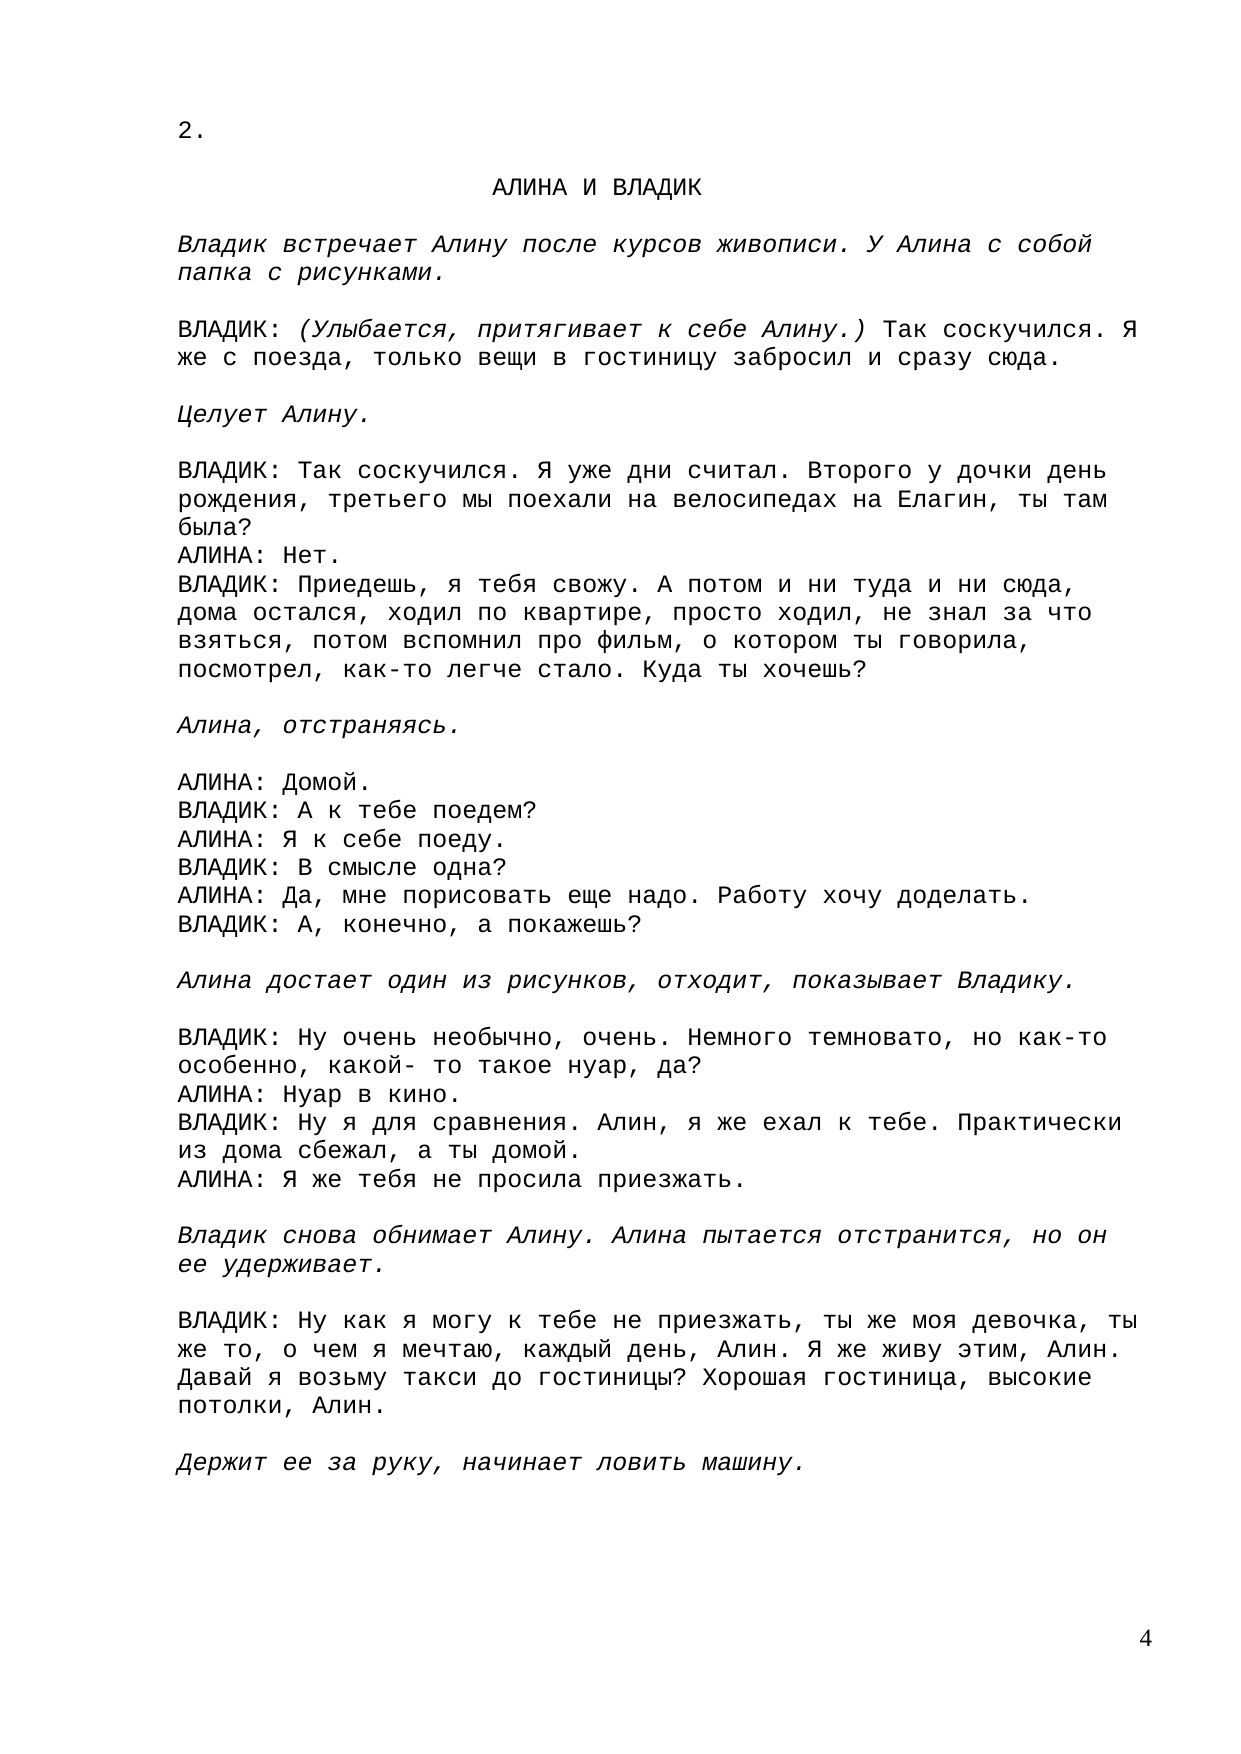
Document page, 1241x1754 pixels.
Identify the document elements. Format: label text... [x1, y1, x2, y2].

text ВЛАДИК: Ну как я могу к тебе не приезжать, ты же моя девочка, ты же то, о чем я мечтаю, каждый день, Алин. Я же живу этим, Алин. Давай я возьму такси до гостиницы? Хорошая гостиница, высокие потолки, Алин. [177, 1308, 1152, 1421]
text ВЛАДИК: Так соскучился. Я уже дни считал. Второго у дочки день рождения, третьего мы поехали на велосипедах на Елагин, ты там была? [177, 458, 1152, 543]
text АЛИНА: Нуар в кино. [177, 1081, 1152, 1110]
text Целует Алину. [177, 401, 1152, 430]
text ВЛАДИК: Приедешь, я тебя свожу. А потом и ни туда и ни сюда, дома остался, ходил по квартире, просто ходил, не знал за что взяться, потом вспомнил про фильм, о котором ты говорила, посмотрел, как-то легче стало. Куда ты хочешь? [177, 571, 1152, 685]
text АЛИНА: Я же тебя не просила приезжать. [177, 1166, 1152, 1195]
text ВЛАДИК: (Улыбается, притягивает к себе Алину.) Так соскучился. Я же с поезда, только вещи в гостиницу забросил и сразу сюда. [177, 316, 1152, 373]
text ВЛАДИК: В смысле одна? [177, 855, 1152, 883]
text Алина достает один из рисунков, отходит, показывает Владику. [177, 968, 1152, 996]
text АЛИНА И ВЛАДИК [177, 175, 1152, 203]
text Держит ее за руку, начинает ловить машину. [177, 1450, 1152, 1478]
text ВЛАДИК: А к тебе поедем? [177, 798, 1152, 826]
text АЛИНА: Да, мне порисовать еще надо. Работу хочу доделать. [177, 883, 1152, 911]
text Владик встречает Алину после курсов живописи. У Алина с собой папка с рисунками. [177, 231, 1152, 288]
text АЛИНА: Нет. [177, 543, 1152, 571]
text ВЛАДИК: Ну я для сравнения. Алин, я же ехал к тебе. Практически из дома сбежал, а ты домой. [177, 1110, 1152, 1166]
text АЛИНА: Домой. [177, 770, 1152, 798]
text АЛИНА: Я к себе поеду. [177, 826, 1152, 855]
text Алина, отстраняясь. [177, 713, 1152, 741]
text ВЛАДИК: Ну очень необычно, очень. Немного темновато, но как-то особенно, какой- то такое нуар, да? [177, 1025, 1152, 1081]
text 2. [177, 118, 1152, 146]
text ВЛАДИК: А, конечно, а покажешь? [177, 911, 1152, 940]
text Владик снова обнимает Алину. Алина пытается отстранится, но он ее удерживает. [177, 1223, 1152, 1280]
